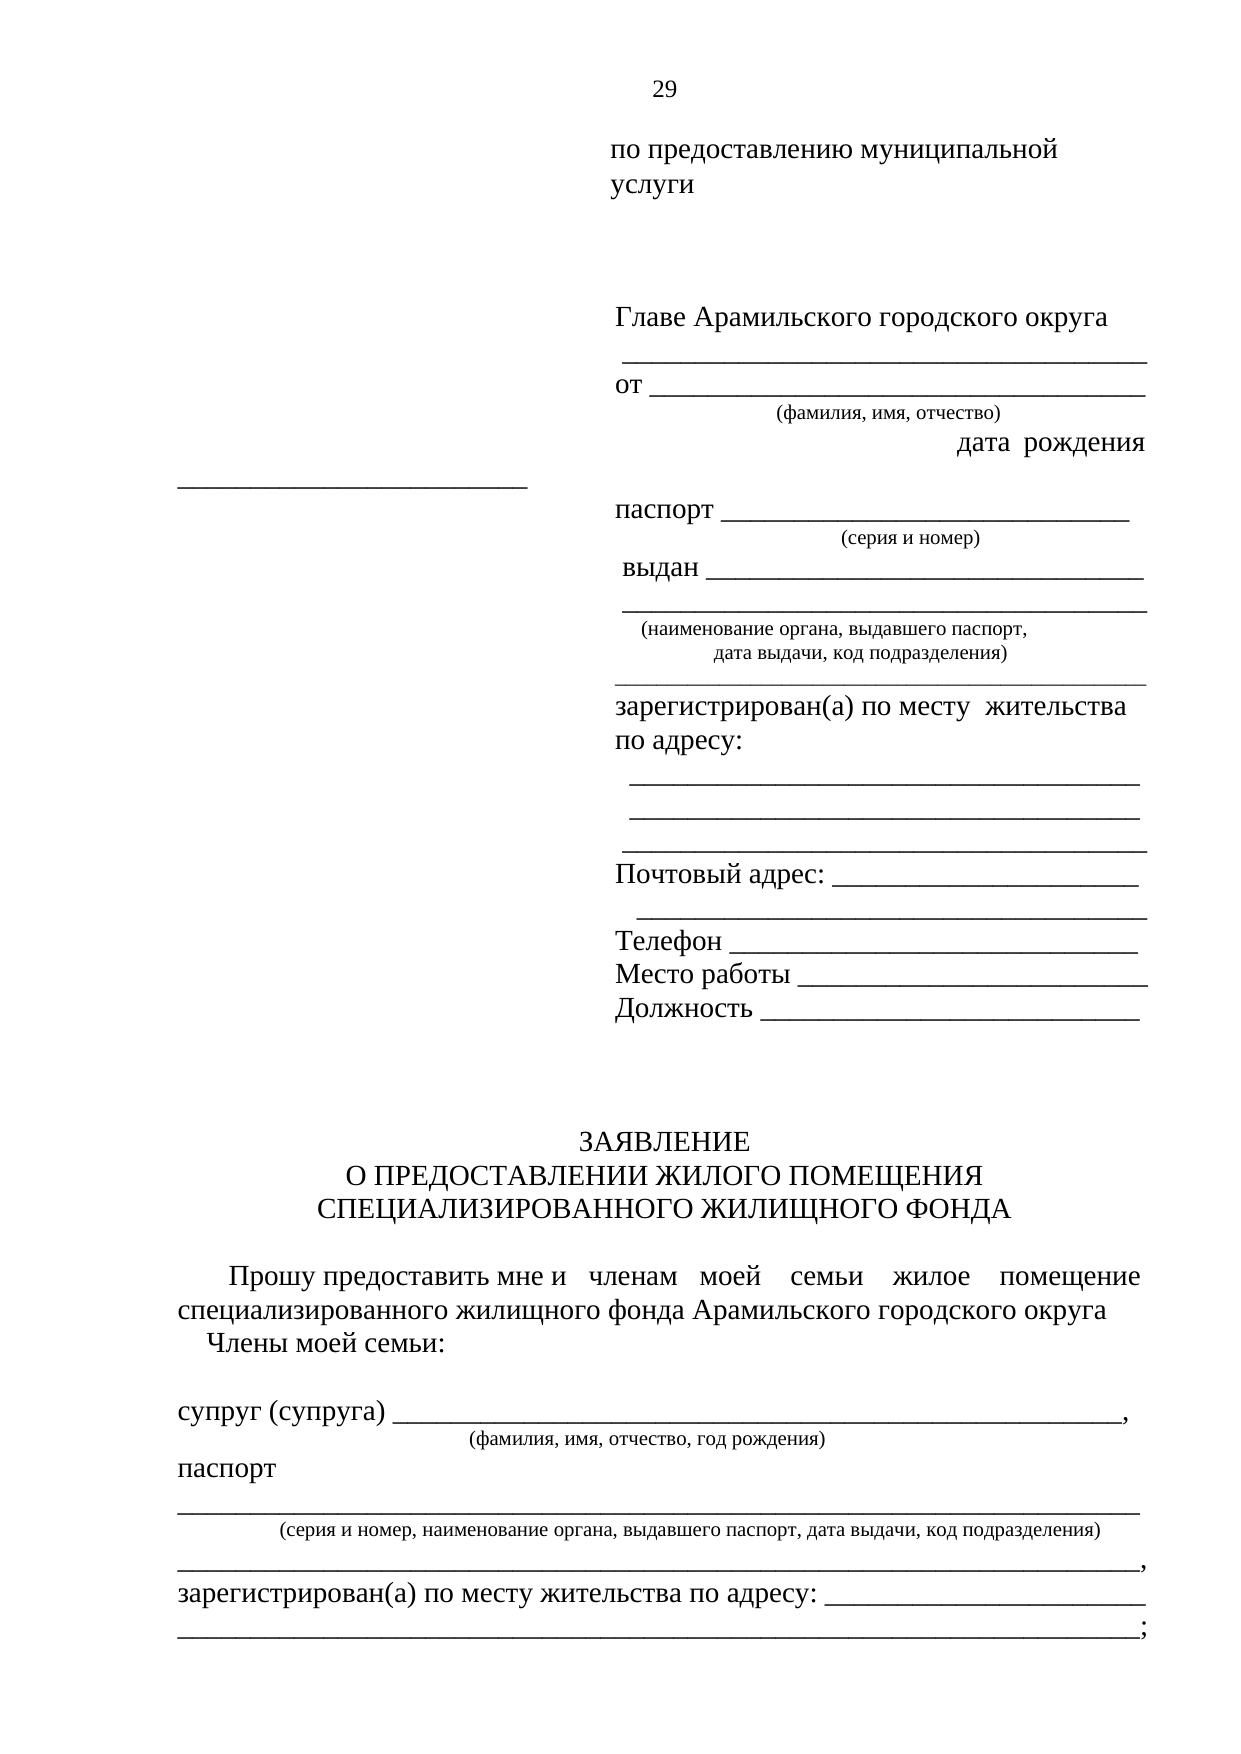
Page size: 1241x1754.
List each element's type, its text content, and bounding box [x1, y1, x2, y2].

text (фамилия, имя, отчество, год рождения) [177, 1426, 1152, 1450]
text дата рождения ________________________ [177, 424, 1152, 491]
text Место работы ________________________ [177, 957, 1152, 990]
text паспорт __________________________________________________________________ [177, 1450, 1152, 1517]
text ____________________________________ [177, 582, 1152, 616]
text по адресу: [177, 722, 1152, 755]
text специализированного жилищного фонда Арамильского городского округа [177, 1292, 1152, 1326]
text Должность __________________________ [177, 990, 1152, 1024]
text дата выдачи, код подразделения) [177, 640, 1152, 664]
text зарегистрирован(а) по месту жительства по адресу: ______________________ [177, 1575, 1152, 1608]
text (фамилия, имя, отчество) [177, 400, 1152, 424]
text Члены моей семьи: [177, 1326, 1152, 1359]
text выдан ______________________________ [177, 549, 1152, 582]
text ___________________________________ [177, 789, 1152, 822]
text __________________________________________________________________, [177, 1541, 1152, 1575]
text Телефон ____________________________ [177, 923, 1152, 957]
text ____________________________________ [177, 333, 1152, 367]
text О ПРЕДОСТАВЛЕНИИ ЖИЛОГО ПОМЕЩЕНИЯ СПЕЦИАЛИЗИРОВАННОГО ЖИЛИЩНОГО ФОНДА [177, 1158, 1152, 1225]
text Прошу предоставить мне и членам моей семьи жилое помещение [177, 1258, 1152, 1292]
text паспорт ____________________________ [177, 491, 1152, 525]
text Почтовый адрес: _____________________ [177, 856, 1152, 889]
text ___________________________________________________ [177, 664, 1152, 688]
text супруг (супруга) __________________________________________________, [177, 1393, 1152, 1426]
text Главе Арамильского городского округа [177, 299, 1152, 333]
text ___________________________________ [177, 889, 1152, 923]
text (серия и номер) [177, 525, 1152, 549]
text ___________________________________ [177, 755, 1152, 789]
text (наименование органа, выдавшего паспорт, [177, 616, 1152, 640]
text ЗАЯВЛЕНИЕ [177, 1124, 1152, 1158]
text по предоставлению муниципальной услуги [399, 131, 1152, 199]
text (серия и номер, наименование органа, выдавшего паспорт, дата выдачи, код подразделения) [177, 1517, 1152, 1541]
text от __________________________________ [177, 367, 1152, 400]
text зарегистрирован(а) по месту жительства [177, 688, 1152, 722]
text __________________________________________________________________; [177, 1608, 1152, 1642]
text ____________________________________ [177, 822, 1152, 856]
